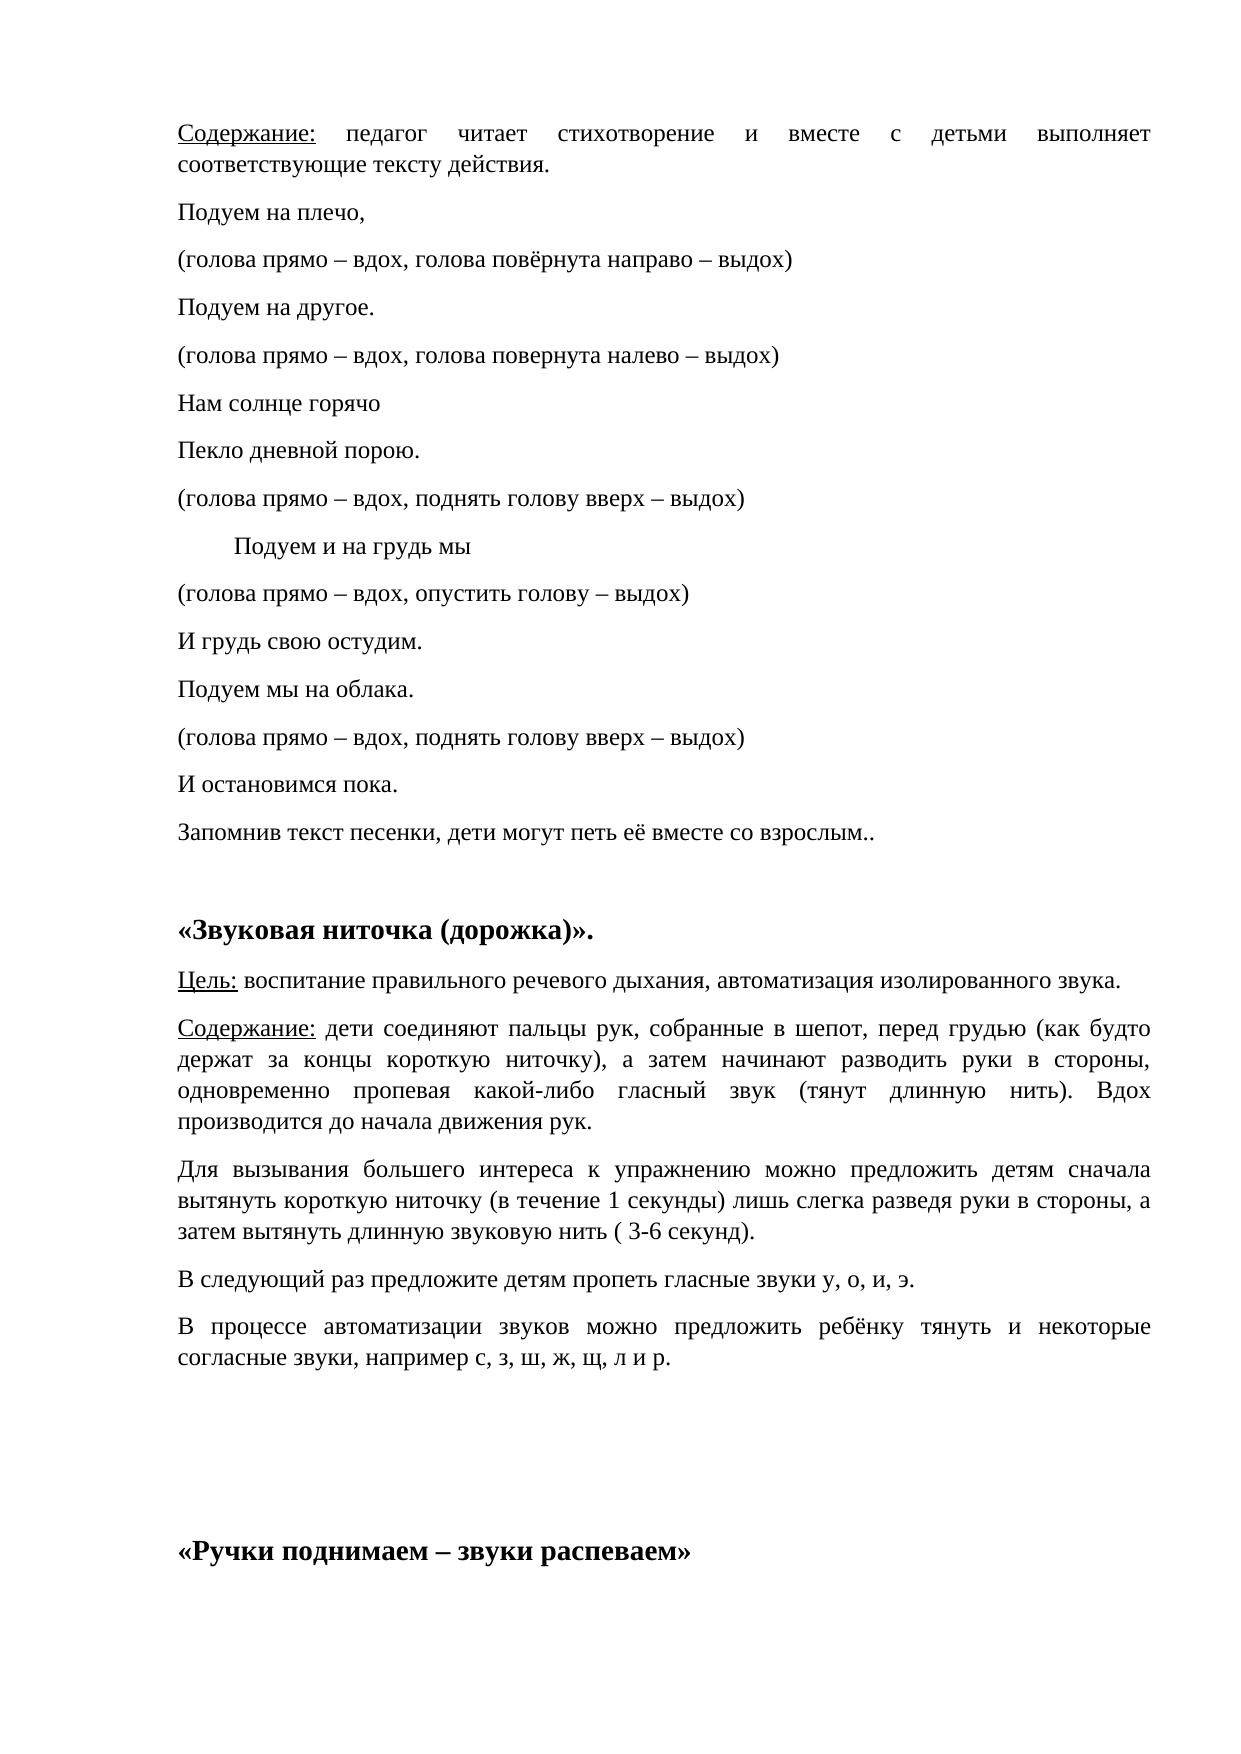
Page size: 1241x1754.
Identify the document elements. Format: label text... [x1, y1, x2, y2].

text «Звуковая ниточка (дорожка)». [177, 912, 1152, 946]
text Содержание: педагог читает стихотворение и вместе с детьми выполняет соответствующие тексту действия. [177, 118, 1152, 178]
text (голова прямо – вдох, поднять голову вверх – выдох) [177, 722, 1152, 750]
text (голова прямо – вдох, голова повернута налево – выдох) [177, 340, 1152, 369]
text Подуем и на грудь мы [177, 531, 1152, 559]
text И остановимся пока. [177, 769, 1152, 798]
text (голова прямо – вдох, поднять голову вверх – выдох) [177, 483, 1152, 512]
text Запомнив текст песенки, дети могут петь её вместе со взрослым.. [177, 817, 1152, 846]
text Цель: воспитание правильного речевого дыхания, автоматизация изолированного звука. [177, 965, 1152, 994]
text В процессе автоматизации звуков можно предложить ребёнку тянуть и некоторые согласные звуки, например с, з, ш, ж, щ, л и р. [177, 1311, 1152, 1371]
text Для вызывания большего интереса к упражнению можно предложить детям сначала вытянуть короткую ниточку (в течение 1 секунды) лишь слегка разведя руки в стороны, а затем вытянуть длинную звуковую нить ( 3-6 секунд). [177, 1154, 1152, 1245]
text Нам солнце горячо [177, 388, 1152, 416]
text И грудь свою остудим. [177, 626, 1152, 655]
text (голова прямо – вдох, опустить голову – выдох) [177, 578, 1152, 607]
text Подуем на плечо, [177, 197, 1152, 226]
text Содержание: дети соединяют пальцы рук, собранные в шепот, перед грудью (как будто держат за концы короткую ниточку), а затем начинают разводить руки в стороны, одновременно пропевая какой-либо гласный звук (тянут длинную нить). Вдох производится до начала движения рук. [177, 1013, 1152, 1135]
text Пекло дневной порою. [177, 435, 1152, 464]
text Подуем мы на облака. [177, 674, 1152, 703]
text (голова прямо – вдох, голова повёрнута направо – выдох) [177, 244, 1152, 273]
text «Ручки поднимаем – звуки распеваем» [177, 1533, 1152, 1567]
text В следующий раз предложите детям пропеть гласные звуки у, о, и, э. [177, 1264, 1152, 1292]
text Подуем на другое. [177, 292, 1152, 321]
